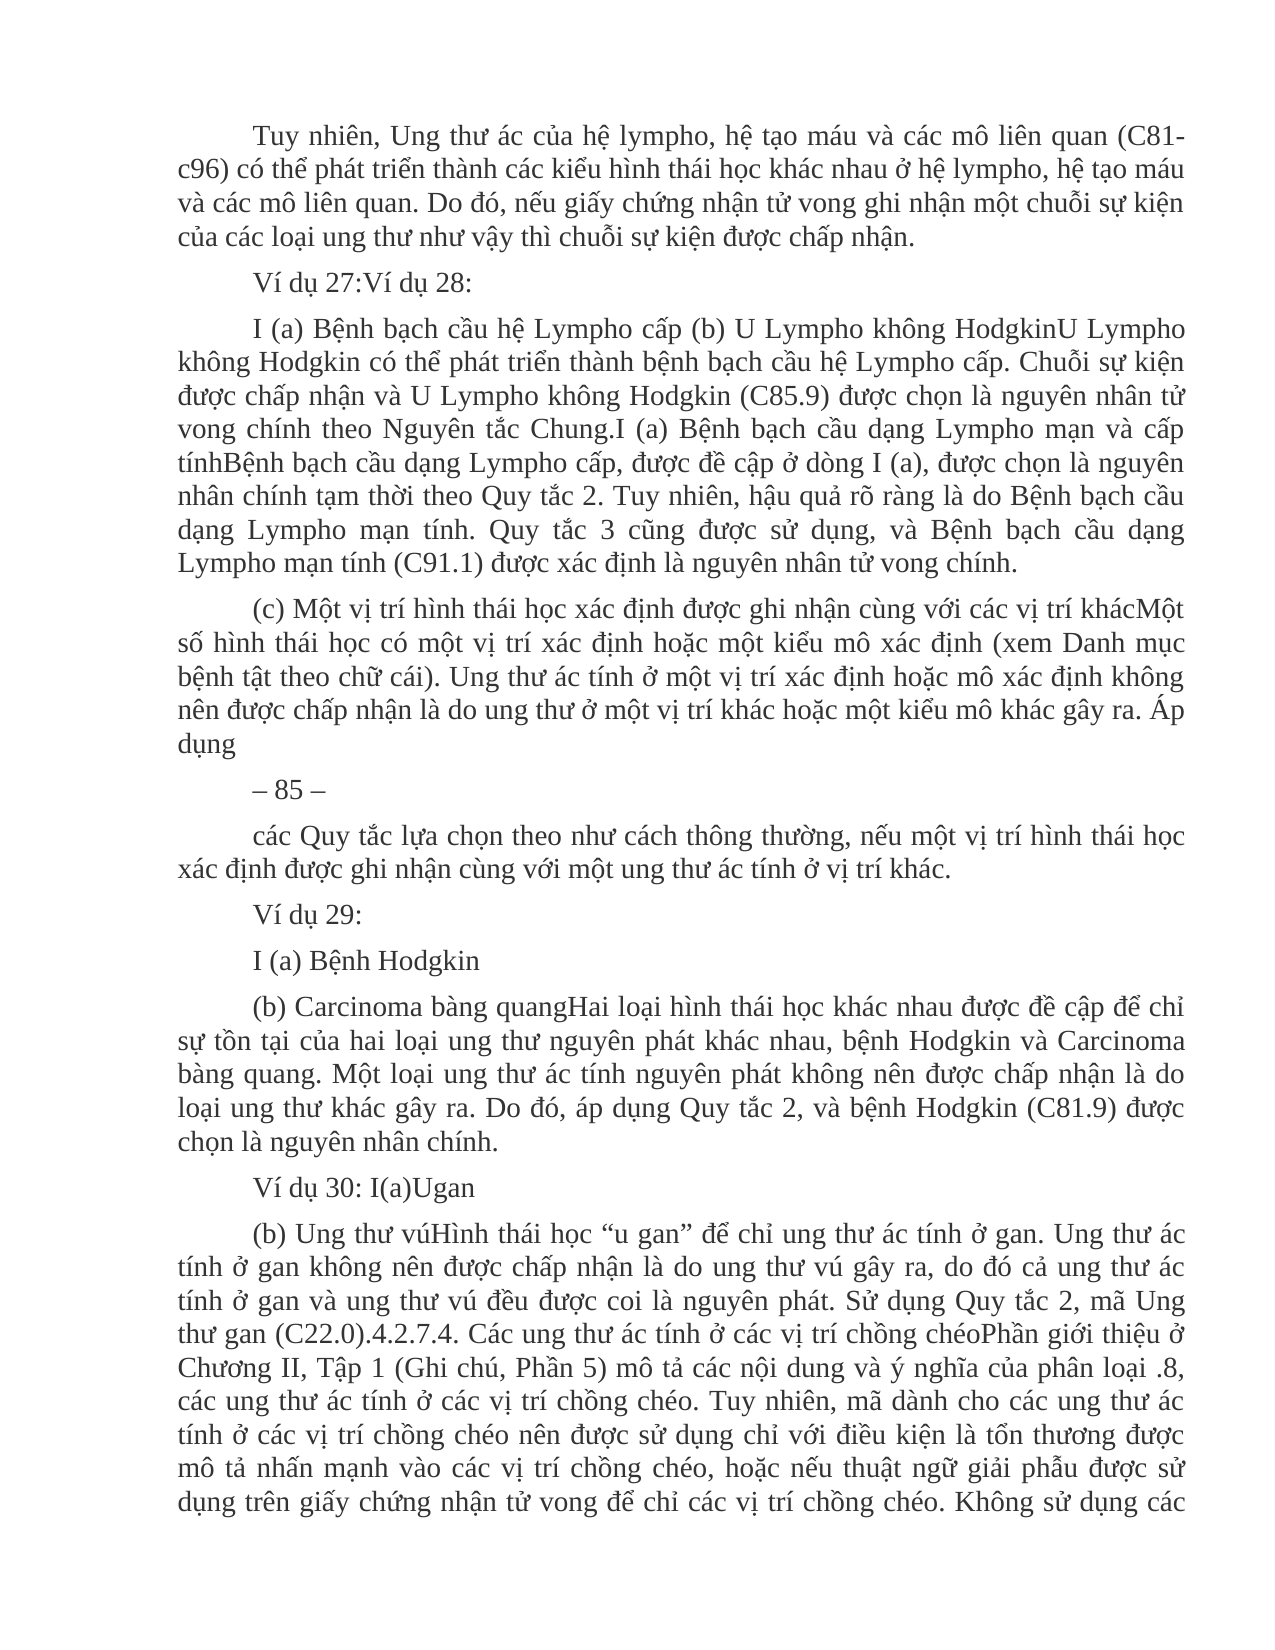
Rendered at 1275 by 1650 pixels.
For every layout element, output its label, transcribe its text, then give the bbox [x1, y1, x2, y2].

text I (a) Bệnh Hodgkin [177, 943, 1186, 977]
text các Quy tắc lựa chọn theo như cách thông thường, nếu một vị trí hình thái học xác định được ghi nhận cùng với một ung thư ác tính ở vị trí khác. [177, 818, 1186, 885]
text I (a) Bệnh bạch cầu hệ Lympho cấp (b) U Lympho không HodgkinU Lympho không Hodgkin có thể phát triển thành bệnh bạch cầu hệ Lympho cấp. Chuỗi sự kiện được chấp nhận và U Lympho không Hodgkin (C85.9) được chọn là nguyên nhân tử vong chính theo Nguyên tắc Chung.I (a) Bệnh bạch cầu dạng Lympho mạn và cấp tínhBệnh bạch cầu dạng Lympho cấp, được đề cập ở dòng I (a), được chọn là nguyên nhân chính tạm thời theo Quy tắc 2. Tuy nhiên, hậu quả rõ ràng là do Bệnh bạch cầu dạng Lympho mạn tính. Quy tắc 3 cũng được sử dụng, và Bệnh bạch cầu dạng Lympho mạn tính (C91.1) được xác định là nguyên nhân tử vong chính. [177, 311, 1186, 579]
text Ví dụ 29: [177, 897, 1186, 931]
text (c) Một vị trí hình thái học xác định được ghi nhận cùng với các vị trí khácMột số hình thái học có một vị trí xác định hoặc một kiểu mô xác định (xem Danh mục bệnh tật theo chữ cái). Ung thư ác tính ở một vị trí xác định hoặc mô xác định không nên được chấp nhận là do ung thư ở một vị trí khác hoặc một kiểu mô khác gây ra. Áp dụng [177, 592, 1186, 759]
text – 85 – [177, 772, 1186, 805]
text Ví dụ 27:Ví dụ 28: [177, 265, 1186, 298]
text Tuy nhiên, Ung thư ác của hệ lympho, hệ tạo máu và các mô liên quan (C81-c96) có thể phát triển thành các kiểu hình thái học khác nhau ở hệ lympho, hệ tạo máu và các mô liên quan. Do đó, nếu giấy chứng nhận tử vong ghi nhận một chuỗi sự kiện của các loại ung thư như vậy thì chuỗi sự kiện được chấp nhận. [177, 118, 1186, 252]
text Ví dụ 30: I(a)Ugan [177, 1170, 1186, 1203]
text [177, 1216, 1186, 1518]
text (b) Carcinoma bàng quangHai loại hình thái học khác nhau được đề cập để chỉ sự tồn tại của hai loại ung thư nguyên phát khác nhau, bệnh Hodgkin và Carcinoma bàng quang. Một loại ung thư ác tính nguyên phát không nên được chấp nhận là do loại ung thư khác gây ra. Do đó, áp dụng Quy tắc 2, và bệnh Hodgkin (C81.9) được chọn là nguyên nhân chính. [177, 989, 1186, 1157]
